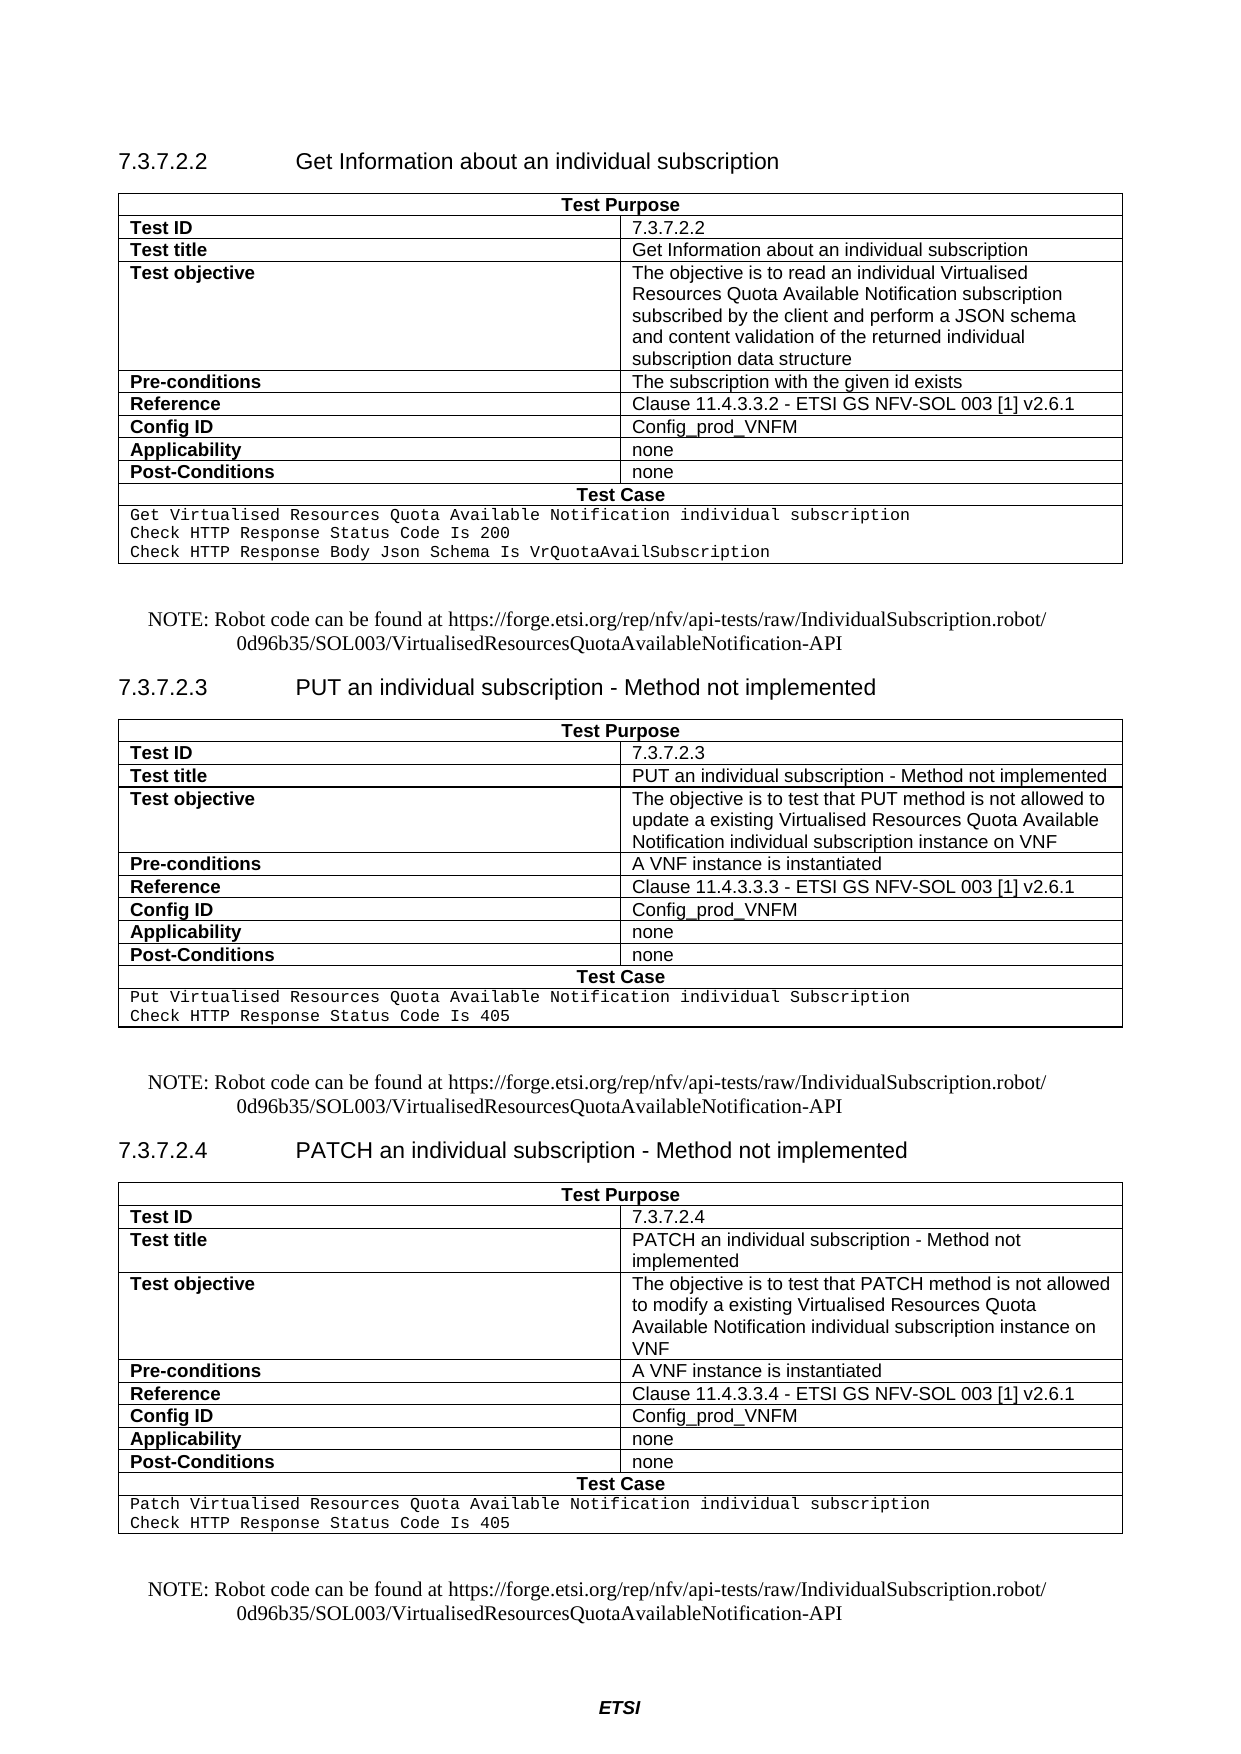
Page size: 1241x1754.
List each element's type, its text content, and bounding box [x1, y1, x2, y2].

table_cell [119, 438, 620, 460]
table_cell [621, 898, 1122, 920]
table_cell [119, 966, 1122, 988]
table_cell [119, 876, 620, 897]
subtitle 7.3.7.2.3 PUT an individual subscription - Method not implemented [118, 673, 1122, 700]
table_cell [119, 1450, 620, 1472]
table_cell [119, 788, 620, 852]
subtitle 7.3.7.2.2 Get Information about an individual subscription [118, 148, 1122, 174]
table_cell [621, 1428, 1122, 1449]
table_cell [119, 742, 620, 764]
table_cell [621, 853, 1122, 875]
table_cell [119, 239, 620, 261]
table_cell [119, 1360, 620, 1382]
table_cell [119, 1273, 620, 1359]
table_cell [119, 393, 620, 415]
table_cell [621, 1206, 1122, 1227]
text NOTE: Robot code can be found at https://forge.etsi.org/rep/nfv/api-tests/raw/IndividualSubscription.robot/0d96b35/SOL003/VirtualisedResourcesQuotaAvailableNotification-API [148, 1577, 1122, 1625]
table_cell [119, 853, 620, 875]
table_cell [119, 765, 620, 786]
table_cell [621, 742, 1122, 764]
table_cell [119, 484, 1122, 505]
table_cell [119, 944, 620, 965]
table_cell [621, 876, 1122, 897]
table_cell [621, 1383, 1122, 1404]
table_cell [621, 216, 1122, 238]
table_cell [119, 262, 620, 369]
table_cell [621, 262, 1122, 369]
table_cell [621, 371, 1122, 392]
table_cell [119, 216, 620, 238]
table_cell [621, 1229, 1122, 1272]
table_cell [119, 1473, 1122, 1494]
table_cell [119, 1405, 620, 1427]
text NOTE: Robot code can be found at https://forge.etsi.org/rep/nfv/api-tests/raw/IndividualSubscription.robot/0d96b35/SOL003/VirtualisedResourcesQuotaAvailableNotification-API [148, 607, 1122, 655]
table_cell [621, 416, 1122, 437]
text NOTE: Robot code can be found at https://forge.etsi.org/rep/nfv/api-tests/raw/IndividualSubscription.robot/0d96b35/SOL003/VirtualisedResourcesQuotaAvailableNotification-API [148, 1070, 1122, 1118]
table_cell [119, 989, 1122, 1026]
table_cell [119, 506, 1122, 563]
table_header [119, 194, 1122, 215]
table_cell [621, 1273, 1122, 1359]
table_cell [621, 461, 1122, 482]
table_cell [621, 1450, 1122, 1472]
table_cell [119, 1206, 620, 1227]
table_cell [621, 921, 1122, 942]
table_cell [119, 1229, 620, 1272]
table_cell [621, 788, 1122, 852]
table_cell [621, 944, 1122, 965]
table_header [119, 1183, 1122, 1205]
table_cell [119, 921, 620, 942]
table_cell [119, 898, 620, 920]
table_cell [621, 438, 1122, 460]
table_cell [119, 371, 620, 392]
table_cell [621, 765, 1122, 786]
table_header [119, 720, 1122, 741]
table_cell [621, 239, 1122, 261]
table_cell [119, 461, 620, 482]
subtitle 7.3.7.2.4 PATCH an individual subscription - Method not implemented [118, 1137, 1122, 1163]
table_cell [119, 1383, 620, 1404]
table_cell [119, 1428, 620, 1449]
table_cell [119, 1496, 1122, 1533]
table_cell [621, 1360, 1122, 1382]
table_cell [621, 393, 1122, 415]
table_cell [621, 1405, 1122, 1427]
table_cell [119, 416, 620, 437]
